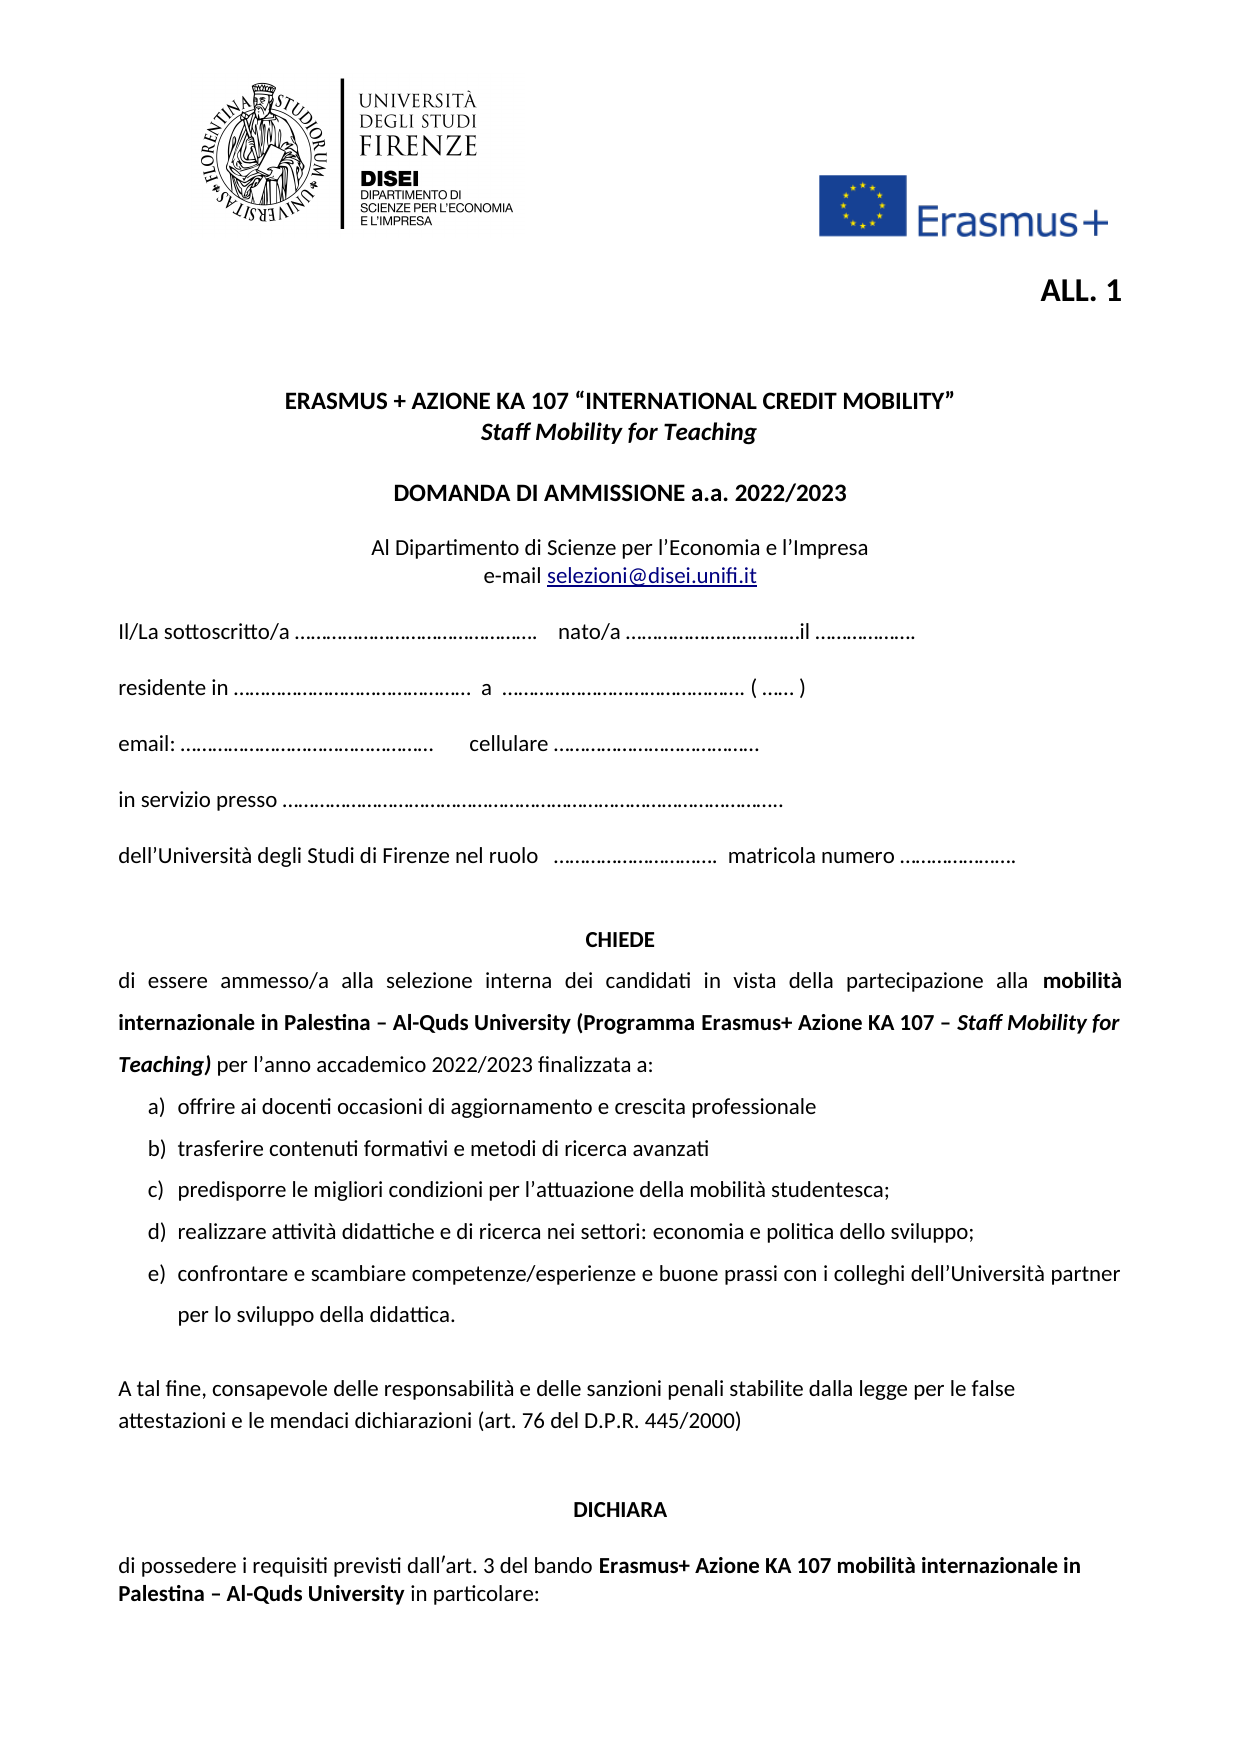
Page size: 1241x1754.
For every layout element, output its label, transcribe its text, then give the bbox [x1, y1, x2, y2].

text e-mail selezioni@disei.unifi.it [118, 561, 1122, 589]
text Il/La sottoscritto/a ………………………………………. nato/a ……………………………il ………………. [118, 617, 1122, 645]
text ALL. 1 [118, 268, 1122, 309]
text d) realizzare attività didattiche e di ricerca nei settori: economia e politica dello sviluppo; [148, 1217, 1122, 1245]
picture [191, 73, 525, 238]
text DOMANDA DI AMMISSIONE a.a. 2022/2023 [118, 477, 1122, 508]
text A tal fine, consapevole delle responsabilità e delle sanzioni penali stabilite dalla legge per le false attestazioni e le mendaci dichiarazioni (art. 76 del D.P.R. 445/2000) [118, 1374, 1122, 1434]
text a) offrire ai docenti occasioni di aggiornamento e crescita professionale [148, 1092, 1122, 1120]
text in servizio presso ………………………………………………………………………………….. [118, 785, 1122, 813]
text di possedere i requisiti previsti dallʹart. 3 del bando Erasmus+ Azione KA 107 mobilità internazionale in Palestina – Al-Quds University in particolare: [118, 1551, 1122, 1607]
text residente in ……………………………………… a ………………………………………. ( …… ) [118, 673, 1122, 701]
text email: ………………………………………… cellulare ………………………………… [118, 729, 1122, 757]
text b) trasferire contenuti formativi e metodi di ricerca avanzati [148, 1134, 1122, 1162]
text DICHIARA [118, 1495, 1122, 1523]
text c) predisporre le migliori condizioni per l’attuazione della mobilità studentesca; [148, 1175, 1122, 1203]
text dell’Università degli Studi di Firenze nel ruolo …………………………. matricola numero …………………. [118, 841, 1122, 869]
picture [801, 173, 1122, 238]
text ERASMUS + AZIONE KA 107 “INTERNATIONAL CREDIT MOBILITY” [118, 386, 1122, 416]
text di essere ammesso/a alla selezione interna dei candidati in vista della partecipazione alla mobilità internazionale in Palestina – Al-Quds University (Programma Erasmus+ Azione KA 107 – Staff Mobility for Teaching) per l’anno accademico 2022/2023 finalizzata a: [118, 966, 1122, 1078]
text e) confrontare e scambiare competenze/esperienze e buone prassi con i colleghi dell’Università partner per lo sviluppo della didattica. [148, 1259, 1122, 1328]
text Staff Mobility for Teaching [118, 416, 1122, 447]
text CHIEDE [118, 925, 1122, 953]
text Al Dipartimento di Scienze per l’Economia e l’Impresa [118, 533, 1122, 561]
